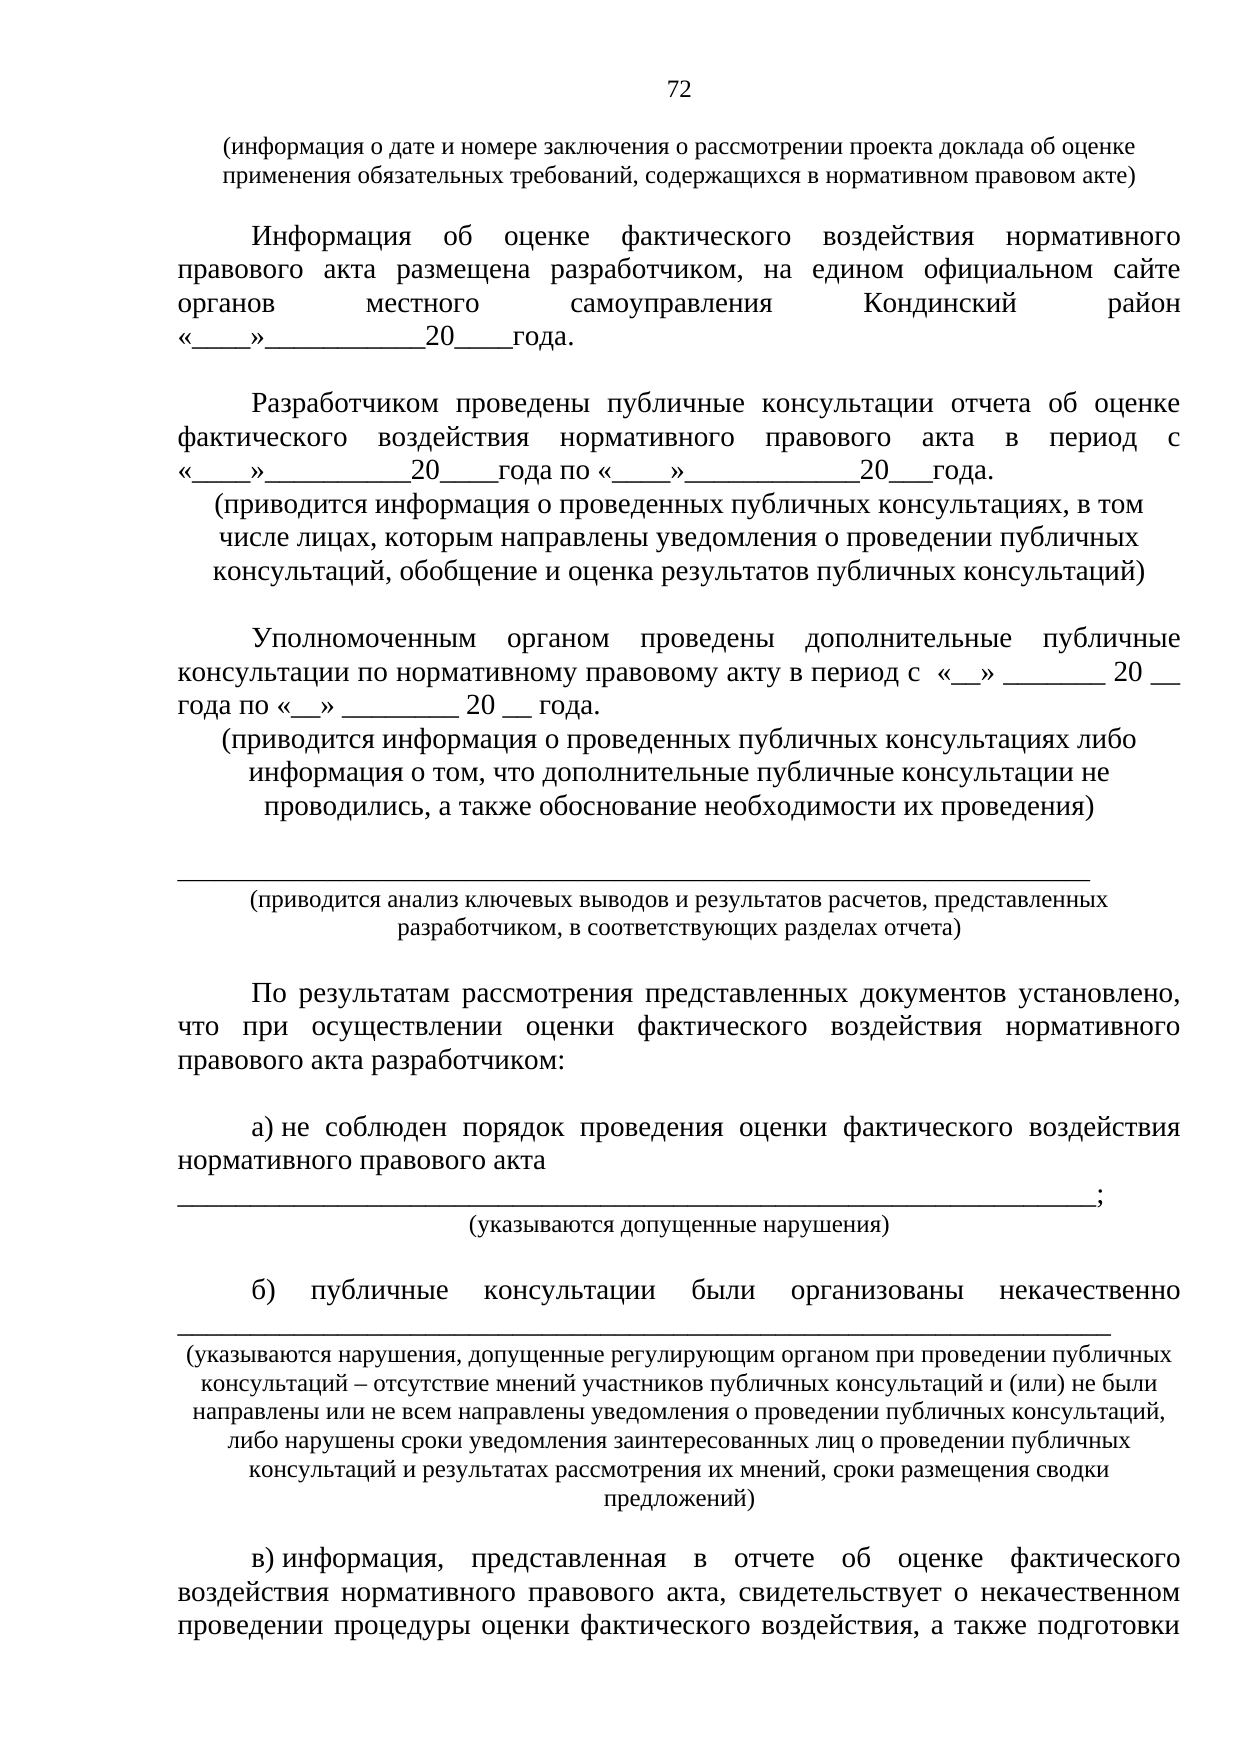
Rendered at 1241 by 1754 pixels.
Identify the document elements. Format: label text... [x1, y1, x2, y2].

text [177, 1540, 1181, 1641]
text а) не соблюден порядок проведения оценки фактического воздействия нормативного правового акта [177, 1109, 1181, 1176]
text (информация о дате и номере заключения о рассмотрении проекта доклада об оценке применения обязательных требований, содержащихся в нормативном правовом акте) [177, 131, 1181, 189]
text б) публичные консультации были организованы некачественно ________________________________________________________________ [177, 1272, 1181, 1339]
text _________________________________________________________________________ [177, 855, 1181, 884]
text Уполномоченным органом проведены дополнительные публичные консультации по нормативному правовому акту в период с «__» _______ 20 __ года по «__» ________ 20 __ года. [177, 620, 1181, 721]
text (приводится информация о проведенных публичных консультациях, в том числе лицах, которым направлены уведомления о проведении публичных консультаций, обобщение и оценка результатов публичных консультаций) [177, 486, 1181, 587]
text Информация об оценке фактического воздействия нормативного правового акта размещена разработчиком, на едином официальном сайте органов местного самоуправления Кондинский район «____»___________20____года. [177, 218, 1181, 352]
text Разработчиком проведены публичные консультации отчета об оценке фактического воздействия нормативного правового акта в период с «____»__________20____года по «____»____________20___года. [177, 385, 1181, 486]
text (приводится информация о проведенных публичных консультациях либо информация о том, что дополнительные публичные консультации не проводились, а также обоснование необходимости их проведения) [177, 721, 1181, 821]
text (указываются нарушения, допущенные регулирующим органом при проведении публичных консультаций – отсутствие мнений участников публичных консультаций и (или) не были направлены или не всем направлены уведомления о проведении публичных консультаций, либо нарушены сроки уведомления заинтересованных лиц о проведении публичных консультаций и результатах рассмотрения их мнений, сроки размещения сводки предложений) [177, 1339, 1181, 1511]
text (указываются допущенные нарушения) [177, 1209, 1181, 1238]
text По результатам рассмотрения представленных документов установлено, что при осуществлении оценки фактического воздействия нормативного правового акта разработчиком: [177, 975, 1181, 1075]
text _______________________________________________________________; [177, 1176, 1181, 1209]
text (приводится анализ ключевых выводов и результатов расчетов, представленных разработчиком, в соответствующих разделах отчета) [177, 884, 1181, 941]
